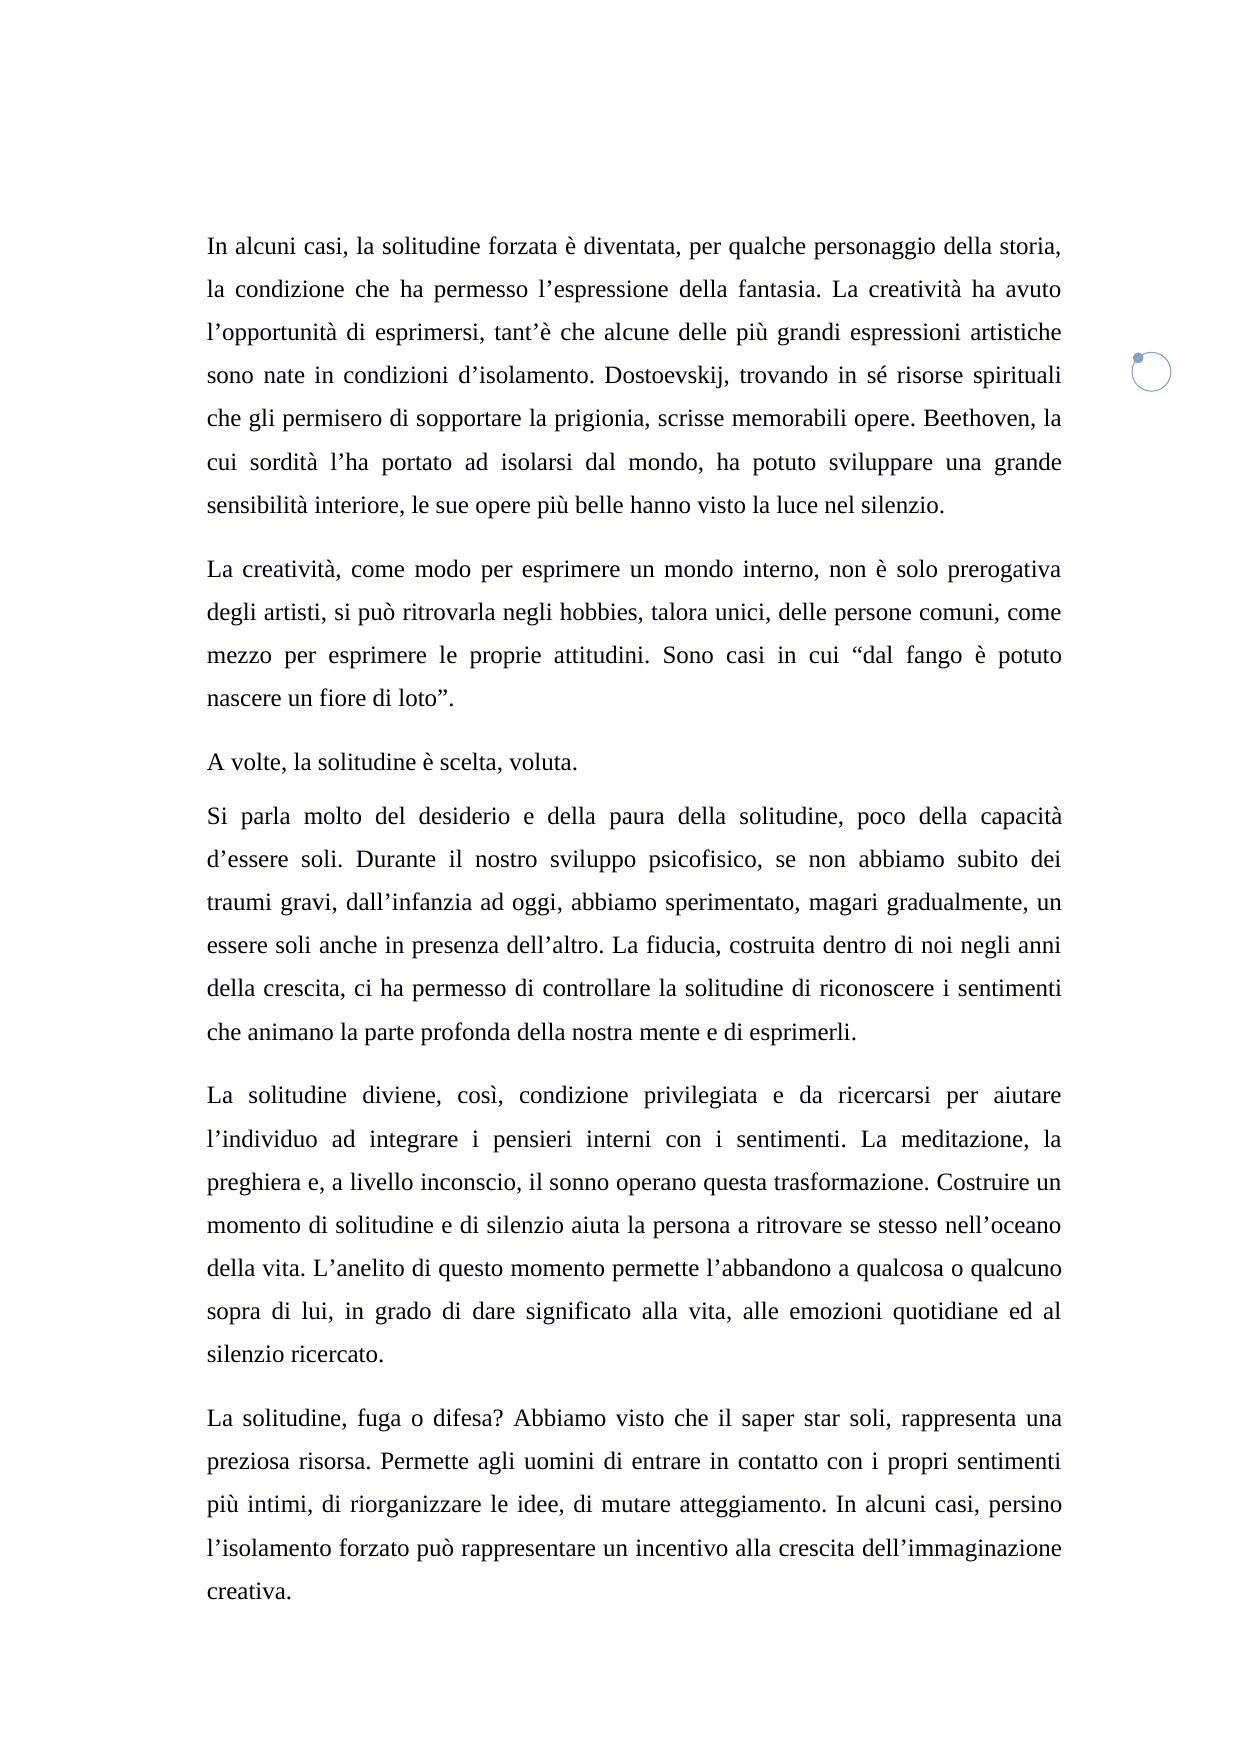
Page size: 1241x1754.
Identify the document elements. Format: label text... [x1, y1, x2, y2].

text La solitudine diviene, così, condizione privilegiata e da ricercarsi per aiutare l’individuo ad integrare i pensieri interni con i sentimenti. La meditazione, la preghiera e, a livello inconscio, il sonno operano questa trasformazione. Costruire un momento di solitudine e di silenzio aiuta la persona a ritrovare se stesso nell’oceano della vita. L’anelito di questo momento permette l’abbandono a qualcosa o qualcuno sopra di lui, in grado di dare significato alla vita, alle emozioni quotidiane ed al silenzio ricercato. [207, 1081, 1063, 1368]
text Si parla molto del desiderio e della paura della solitudine, poco della capacità d’essere soli. Durante il nostro sviluppo psicofisico, se non abbiamo subito dei traumi gravi, dall’infanzia ad oggi, abbiamo sperimentato, magari gradualmente, un essere soli anche in presenza dell’altro. La fiducia, costruita dentro di noi negli anni della crescita, ci ha permesso di controllare la solitudine di riconoscere i sentimenti che animano la parte profonda della nostra mente e di esprimerli. [207, 801, 1063, 1045]
text La creatività, come modo per esprimere un mondo interno, non è solo prerogativa degli artisti, si può ritrovarla negli hobbies, talora unici, delle persone comuni, come mezzo per esprimere le proprie attitudini. Sono casi in cui “dal fango è potuto nascere un fiore di loto”. [207, 554, 1063, 712]
text La solitudine, fuga o difesa? Abbiamo visto che il saper star soli, rappresenta una preziosa risorsa. Permette agli uomini di entrare in contatto con i propri sentimenti più intimi, di riorganizzare le idee, di mutare atteggiamento. In alcuni casi, persino l’isolamento forzato può rappresentare un incentivo alla crescita dell’immaginazione creativa. [207, 1403, 1063, 1604]
text In alcuni casi, la solitudine forzata è diventata, per qualche personaggio della storia, la condizione che ha permesso l’espressione della fantasia. La creatività ha avuto l’opportunità di esprimersi, tant’è che alcune delle più grandi espressioni artistiche sono nate in condizioni d’isolamento. Dostoevskij, trovando in sé risorse spirituali che gli permisero di sopportare la prigionia, scrisse memorabili opere. Beethoven, la cui sordità l’ha portato ad isolarsi dal mondo, ha potuto sviluppare una grande sensibilità interiore, le sue opere più belle hanno visto la luce nel silenzio. [207, 231, 1063, 518]
text A volte, la solitudine è scelta, voluta. [207, 747, 1063, 776]
